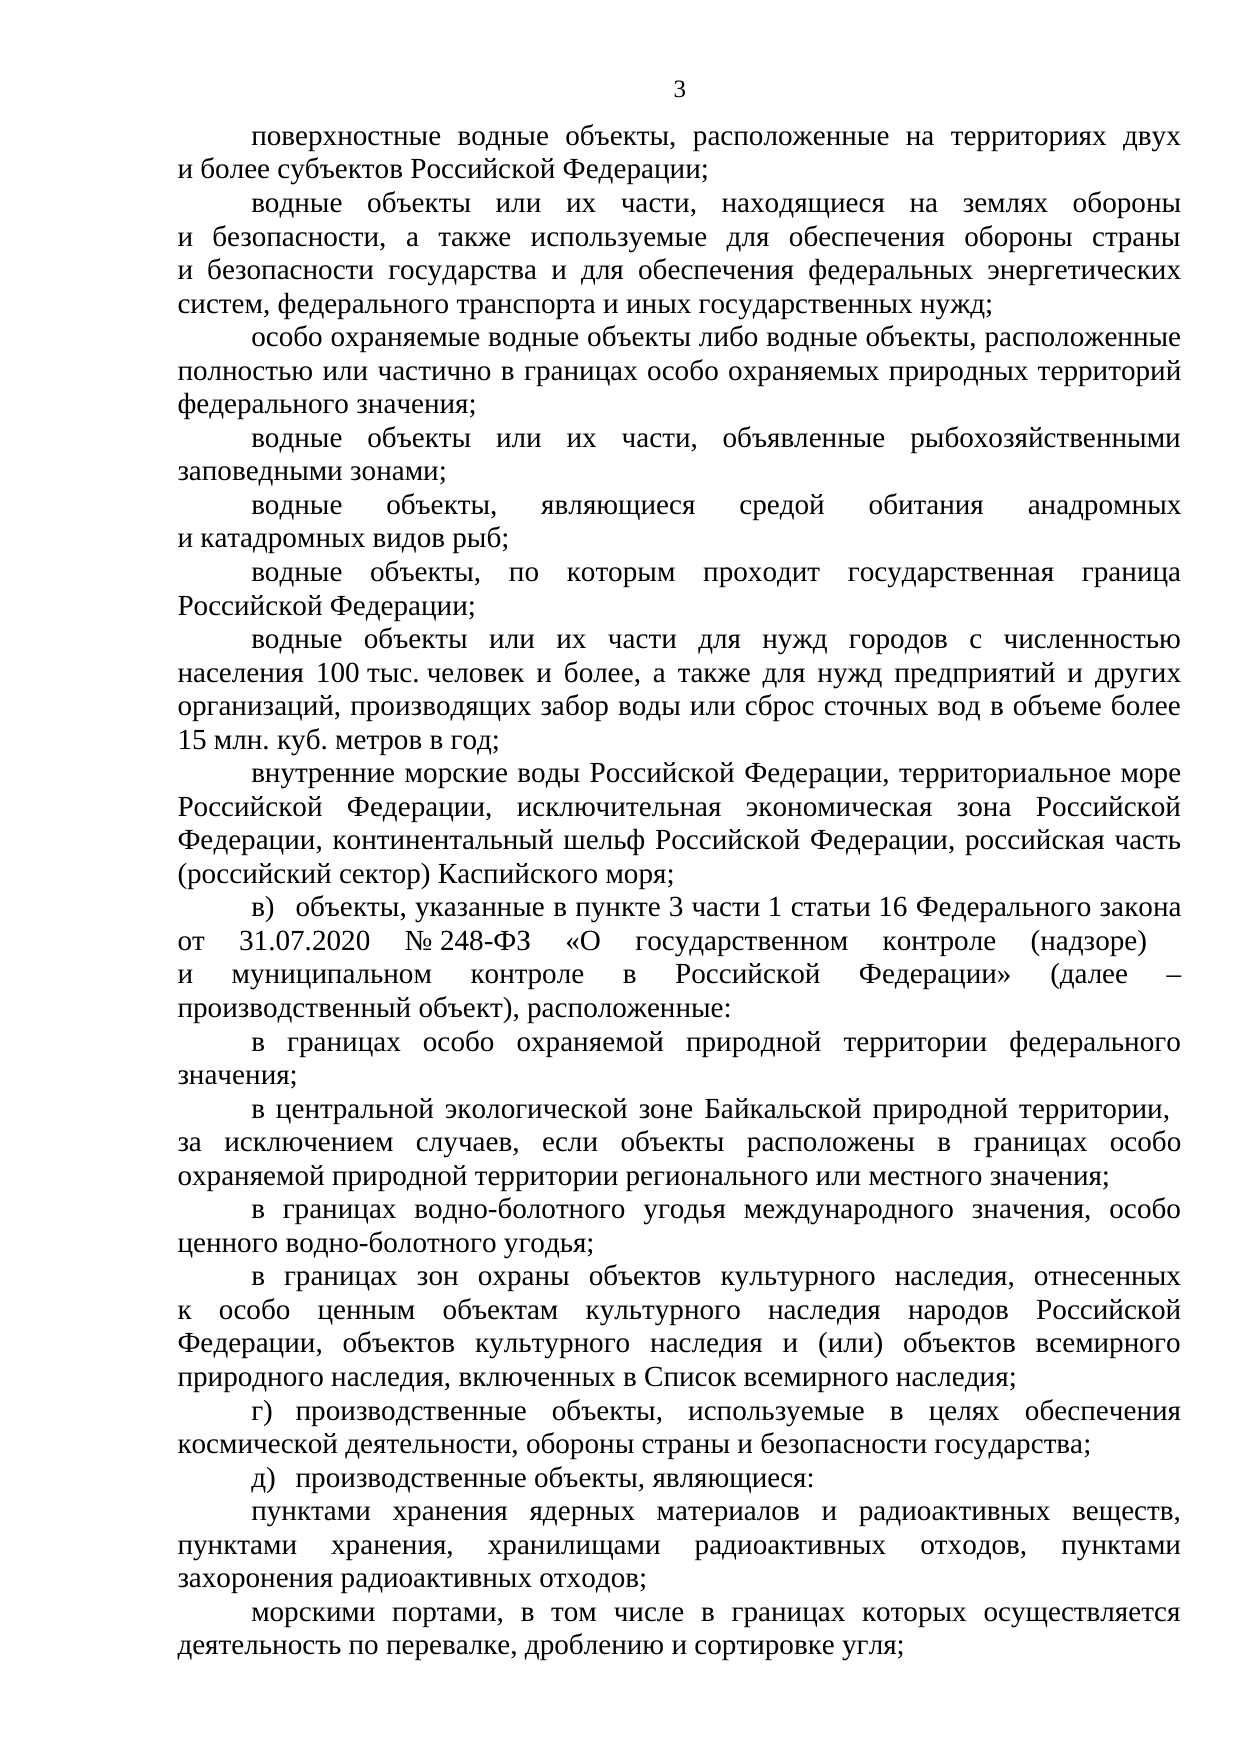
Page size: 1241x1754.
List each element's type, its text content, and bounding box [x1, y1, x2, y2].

text водные объекты или их части, объявленные рыбохозяйственными заповедными зонами; [177, 420, 1182, 487]
text водные объекты или их части для нужд городов с численностью населения 100 тыс. человек и более, а также для нужд предприятий и других организаций, производящих забор воды или сброс сточных вод в объеме более 15 млн. куб. метров в год; [177, 621, 1182, 755]
text водные объекты, по которым проходит государственная граница Российской Федерации; [177, 554, 1182, 621]
text внутренние морские воды Российской Федерации, территориальное море Российской Федерации, исключительная экономическая зона Российской Федерации, континентальный шельф Российской Федерации, российская часть (российский сектор) Каспийского моря; [177, 755, 1182, 889]
text морскими портами, в том числе в границах которых осуществляется деятельность по перевалке, дроблению и сортировке угля; [177, 1594, 1182, 1661]
text пунктами хранения ядерных материалов и радиоактивных веществ, пунктами хранения, хранилищами радиоактивных отходов, пунктами захоронения радиоактивных отходов; [177, 1493, 1182, 1594]
text д) производственные объекты, являющиеся: [177, 1460, 1182, 1493]
text водные объекты или их части, находящиеся на землях обороны и безопасности, а также используемые для обеспечения обороны страны и безопасности государства и для обеспечения федеральных энергетических систем, федерального транспорта и иных государственных нужд; [177, 185, 1182, 319]
text г) производственные объекты, используемые в целях обеспечения космической деятельности, обороны страны и безопасности государства; [177, 1393, 1182, 1460]
text в границах водно-болотного угодья международного значения, особо ценного водно-болотного угодья; [177, 1191, 1182, 1258]
text поверхностные водные объекты, расположенные на территориях двух и более субъектов Российской Федерации; [177, 118, 1182, 185]
text в) объекты, указанные в пункте 3 части 1 статьи 16 Федерального закона от 31.07.2020 № 248-ФЗ «О государственном контроле (надзоре) и муниципальном контроле в Российской Федерации» (далее – производственный объект), расположенные: [177, 889, 1182, 1024]
text в центральной экологической зоне Байкальской природной территории, за исключением случаев, если объекты расположены в границах особо охраняемой природной территории регионального или местного значения; [177, 1091, 1182, 1191]
text в границах особо охраняемой природной территории федерального значения; [177, 1024, 1182, 1091]
text водные объекты, являющиеся средой обитания анадромных и катадромных видов рыб; [177, 487, 1182, 554]
text особо охраняемые водные объекты либо водные объекты, расположенные полностью или частично в границах особо охраняемых природных территорий федерального значения; [177, 319, 1182, 420]
text в границах зон охраны объектов культурного наследия, отнесенных к особо ценным объектам культурного наследия народов Российской Федерации, объектов культурного наследия и (или) объектов всемирного природного наследия, включенных в Список всемирного наследия; [177, 1258, 1182, 1393]
